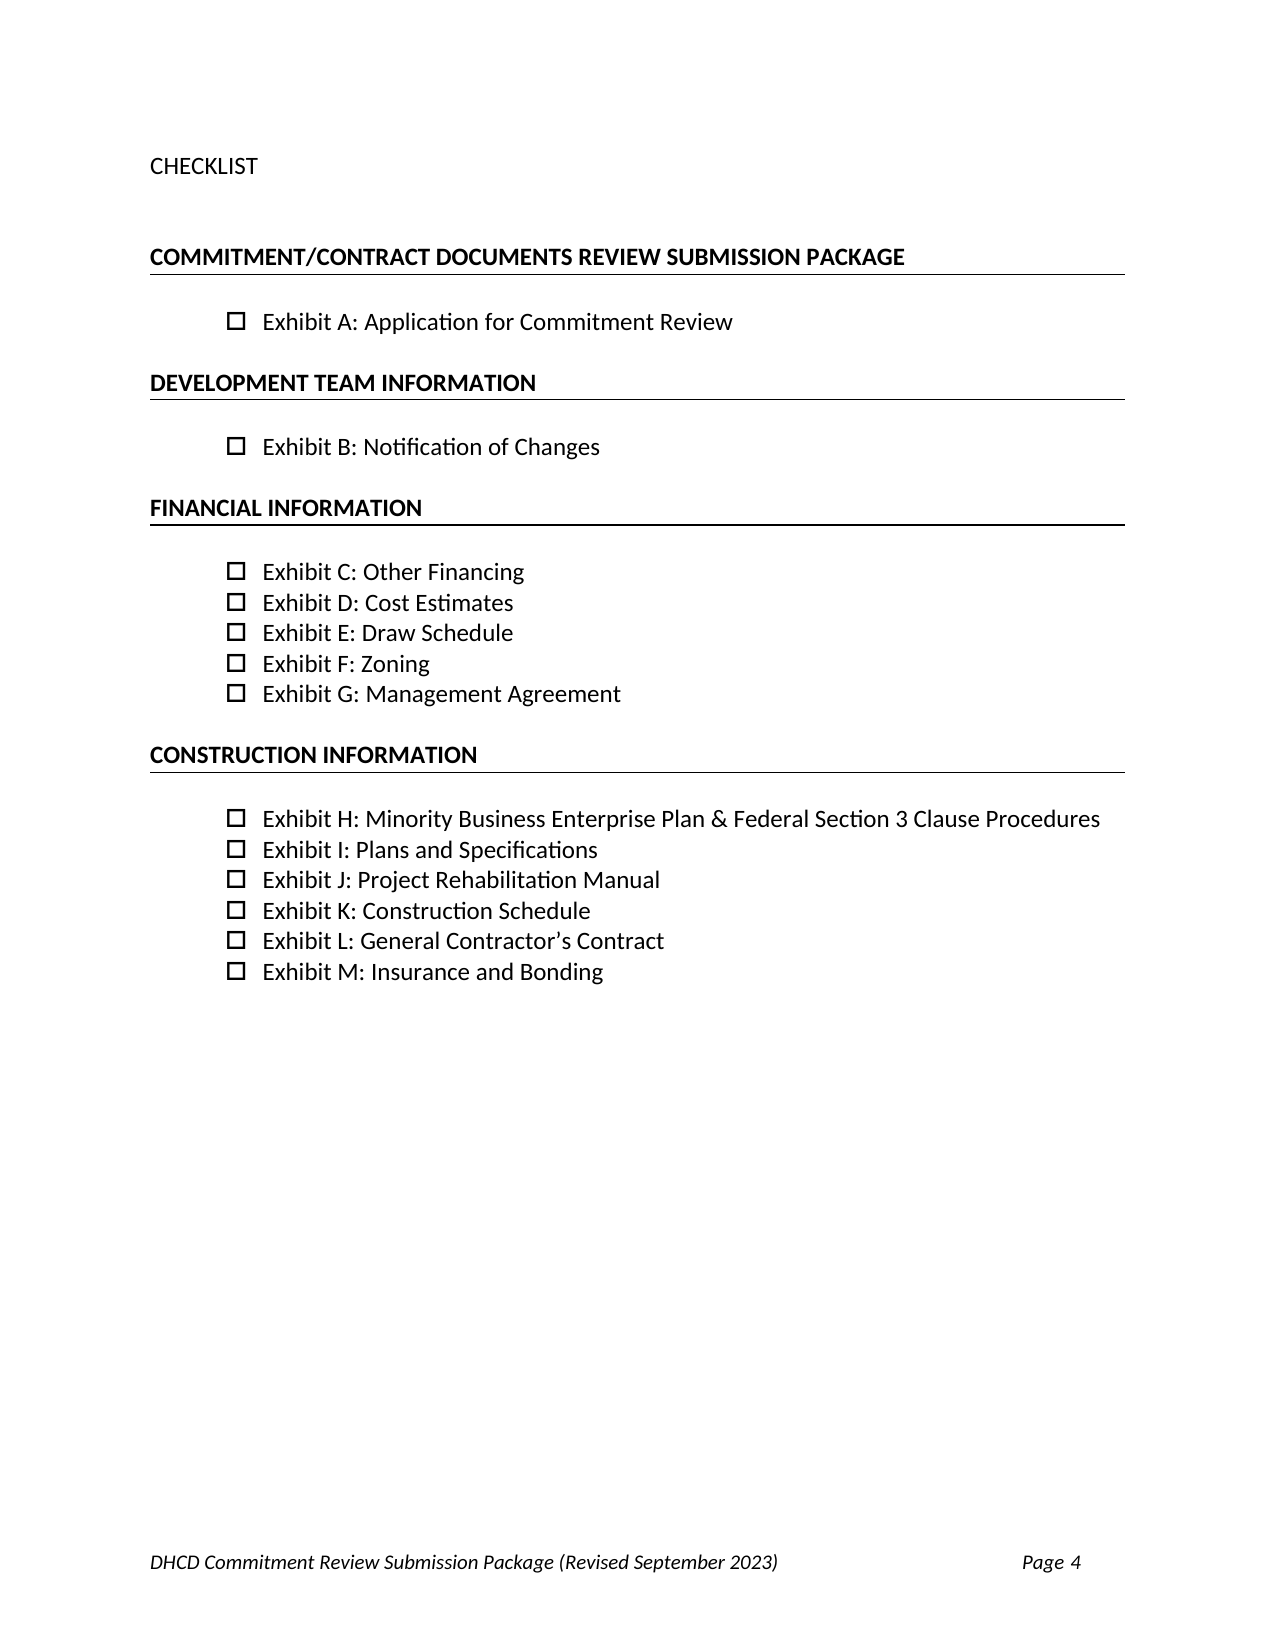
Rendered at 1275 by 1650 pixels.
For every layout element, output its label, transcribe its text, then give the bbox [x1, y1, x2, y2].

list Exhibit C: Other Financing [225, 556, 1125, 587]
list Exhibit K: Construction Schedule [225, 895, 1125, 926]
list Exhibit D: Cost Estimates [225, 587, 1125, 617]
list Exhibit A: Application for Commitment Review [225, 306, 1125, 336]
text DEVELOPMENT TEAM INFORMATION [150, 367, 1125, 399]
list Exhibit B: Notification of Changes [225, 431, 1125, 461]
text FINANCIAL INFORMATION [150, 492, 1125, 524]
text COMMITMENT/CONTRACT DOCUMENTS REVIEW SUBMISSION PACKAGE [150, 242, 1125, 274]
list Exhibit F: Zoning [225, 648, 1125, 678]
text CONSTRUCTION INFORMATION [150, 739, 1125, 772]
list Exhibit G: Management Agreement [225, 678, 1125, 709]
list Exhibit L: General Contractor’s Contract [225, 926, 1125, 956]
list Exhibit E: Draw Schedule [225, 617, 1125, 648]
list Exhibit M: Insurance and Bonding [225, 956, 1125, 987]
list Exhibit H: Minority Business Enterprise Plan & Federal Section 3 Clause Procedures [225, 803, 1125, 834]
list Exhibit J: Project Rehabilitation Manual [225, 864, 1125, 895]
list Exhibit I: Plans and Specifications [225, 834, 1125, 864]
